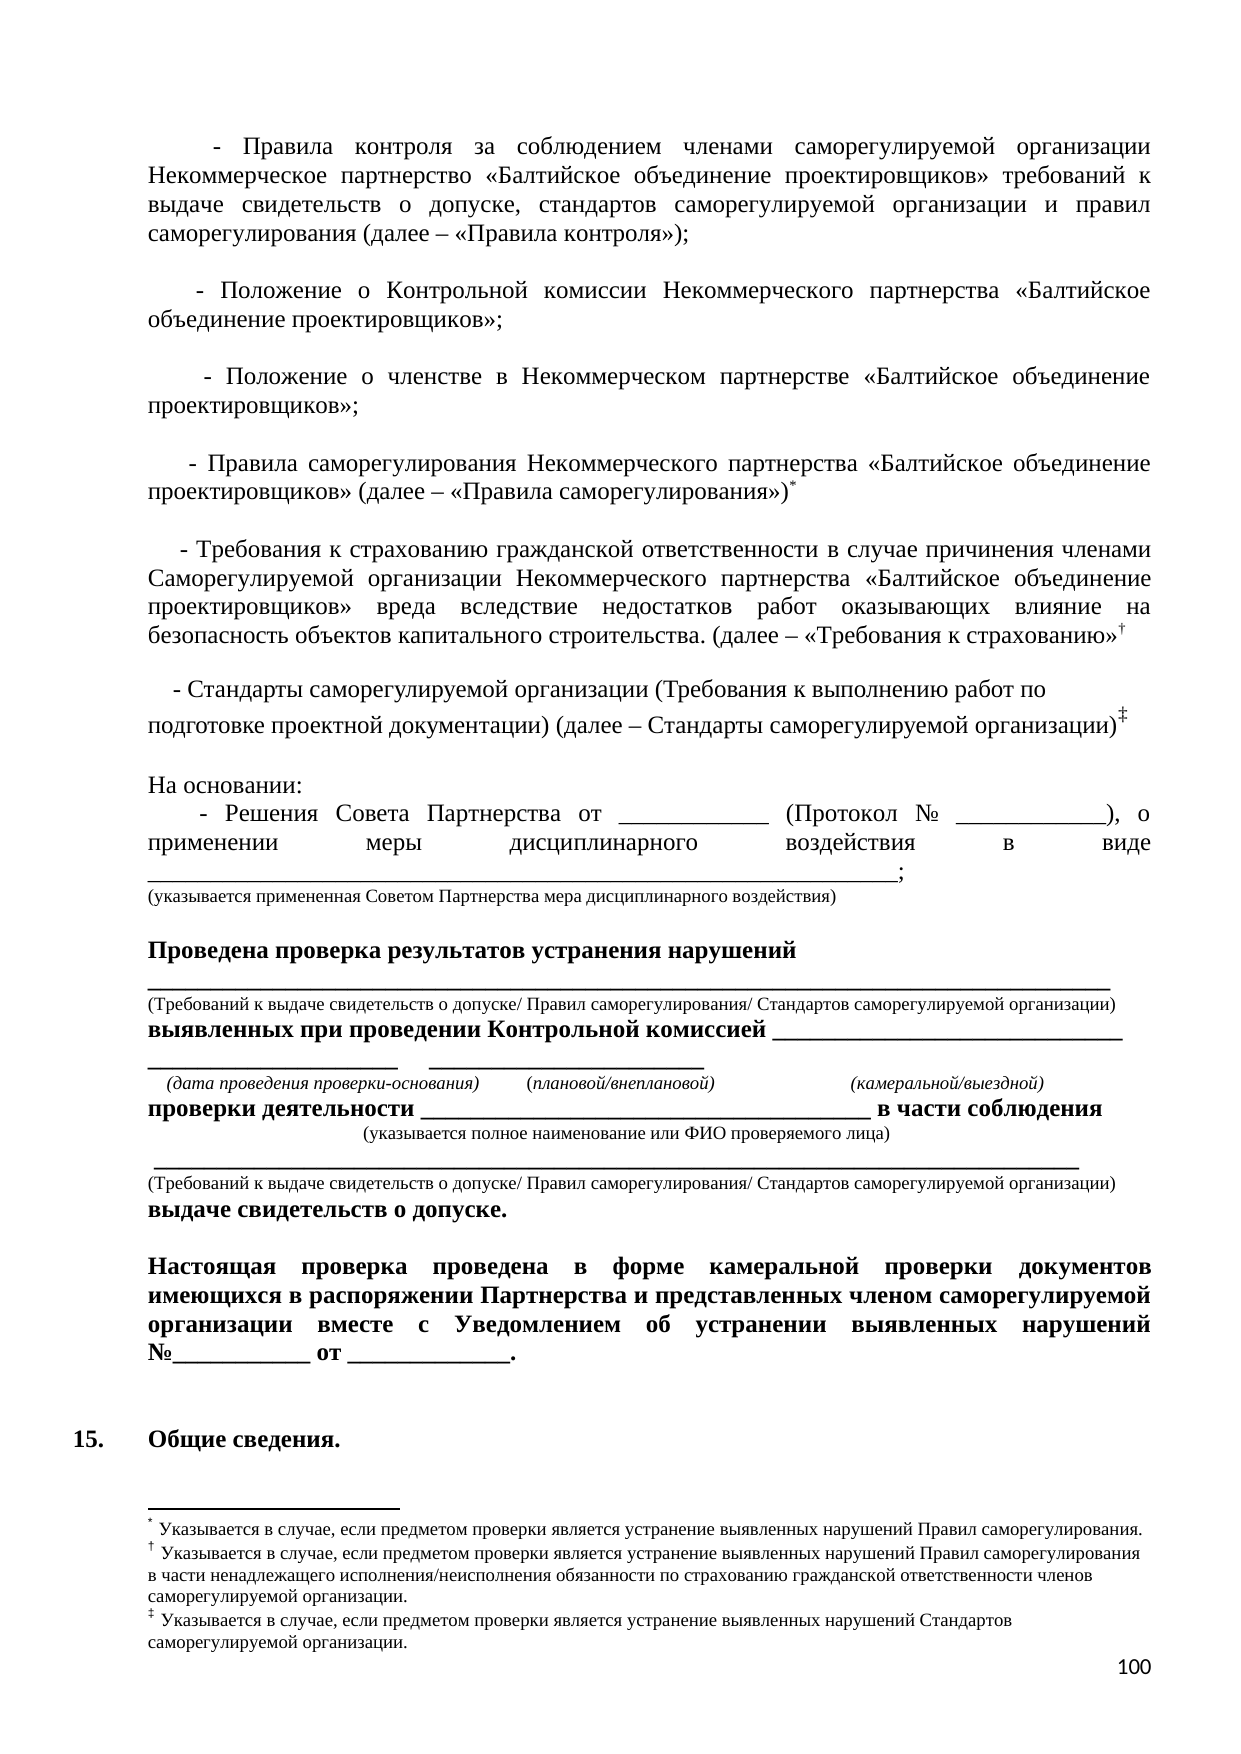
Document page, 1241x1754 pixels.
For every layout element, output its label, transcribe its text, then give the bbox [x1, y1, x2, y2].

text - Решения Совета Партнерства от ____________ (Протокол № ____________), о применении меры дисциплинарного воздействия в виде ____________________________________________________________; [148, 798, 1152, 885]
text проверки деятельности ____________________________________ в части соблюдения [148, 1093, 1152, 1122]
text - Правила контроля за соблюдением членами саморегулируемой организации Некоммерческое партнерство «Балтийское объединение проектировщиков» требований к выдаче свидетельств о допуске, стандартов саморегулируемой организации и правил саморегулирования (далее – «Правила контроля»); [148, 131, 1152, 246]
text - Положение о Контрольной комиссии Некоммерческого партнерства «Балтийское объединение проектировщиков»; [148, 275, 1152, 333]
text __________________________________________________________________________ [148, 1143, 1152, 1172]
text (указывается полное наименование или ФИО проверяемого лица) [148, 1122, 1152, 1143]
subtitle - Стандарты саморегулируемой организации (Требования к выполнению работ по подготовке проектной документации) (далее – Стандарты саморегулируемой организации) [148, 674, 1152, 741]
text На основании: [148, 770, 1152, 798]
text (указывается примененная Советом Партнерства мера дисциплинарного воздействия) [148, 885, 1152, 906]
text - Требования к страхованию гражданской ответственности в случае причинения членами Саморегулируемой организации Некоммерческого партнерства «Балтийское объединение проектировщиков» вреда вследствие недостатков работ оказывающих влияние на безопасность объектов капитального строительства. (далее – «Требования к страхованию» [148, 534, 1152, 649]
text (дата проведения проверки-основания) (плановой/внеплановой) (камеральной/выездной) [148, 1072, 1152, 1093]
text - Положение о членстве в Некоммерческом партнерстве «Балтийское объединение проектировщиков»; [148, 361, 1152, 419]
text - Правила саморегулирования Некоммерческого партнерства «Балтийское объединение проектировщиков» (далее – «Правила саморегулирования») [148, 448, 1152, 505]
text (Требований к выдаче свидетельств о допуске/ Правил саморегулирования/ Стандартов саморегулируемой организации) [148, 992, 1152, 1014]
text (Требований к выдаче свидетельств о допуске/ Правил саморегулирования/ Стандартов саморегулируемой организации) [148, 1172, 1152, 1194]
text выявленных при проведении Контрольной комиссией ____________________________ ____________________ ______________________ [148, 1014, 1152, 1072]
text Настоящая проверка проведена в форме камеральной проверки документов имеющихся в распоряжении Партнерства и представленных членом саморегулируемой организации вместе с Уведомлением об устранении выявленных нарушений №___________ от _____________. [148, 1251, 1152, 1366]
list Общие сведения. [73, 1424, 1152, 1452]
text выдаче свидетельств о допуске. [148, 1194, 1152, 1222]
text Проведена проверка результатов устранения нарушений _____________________________________________________________________________ [148, 935, 1152, 992]
